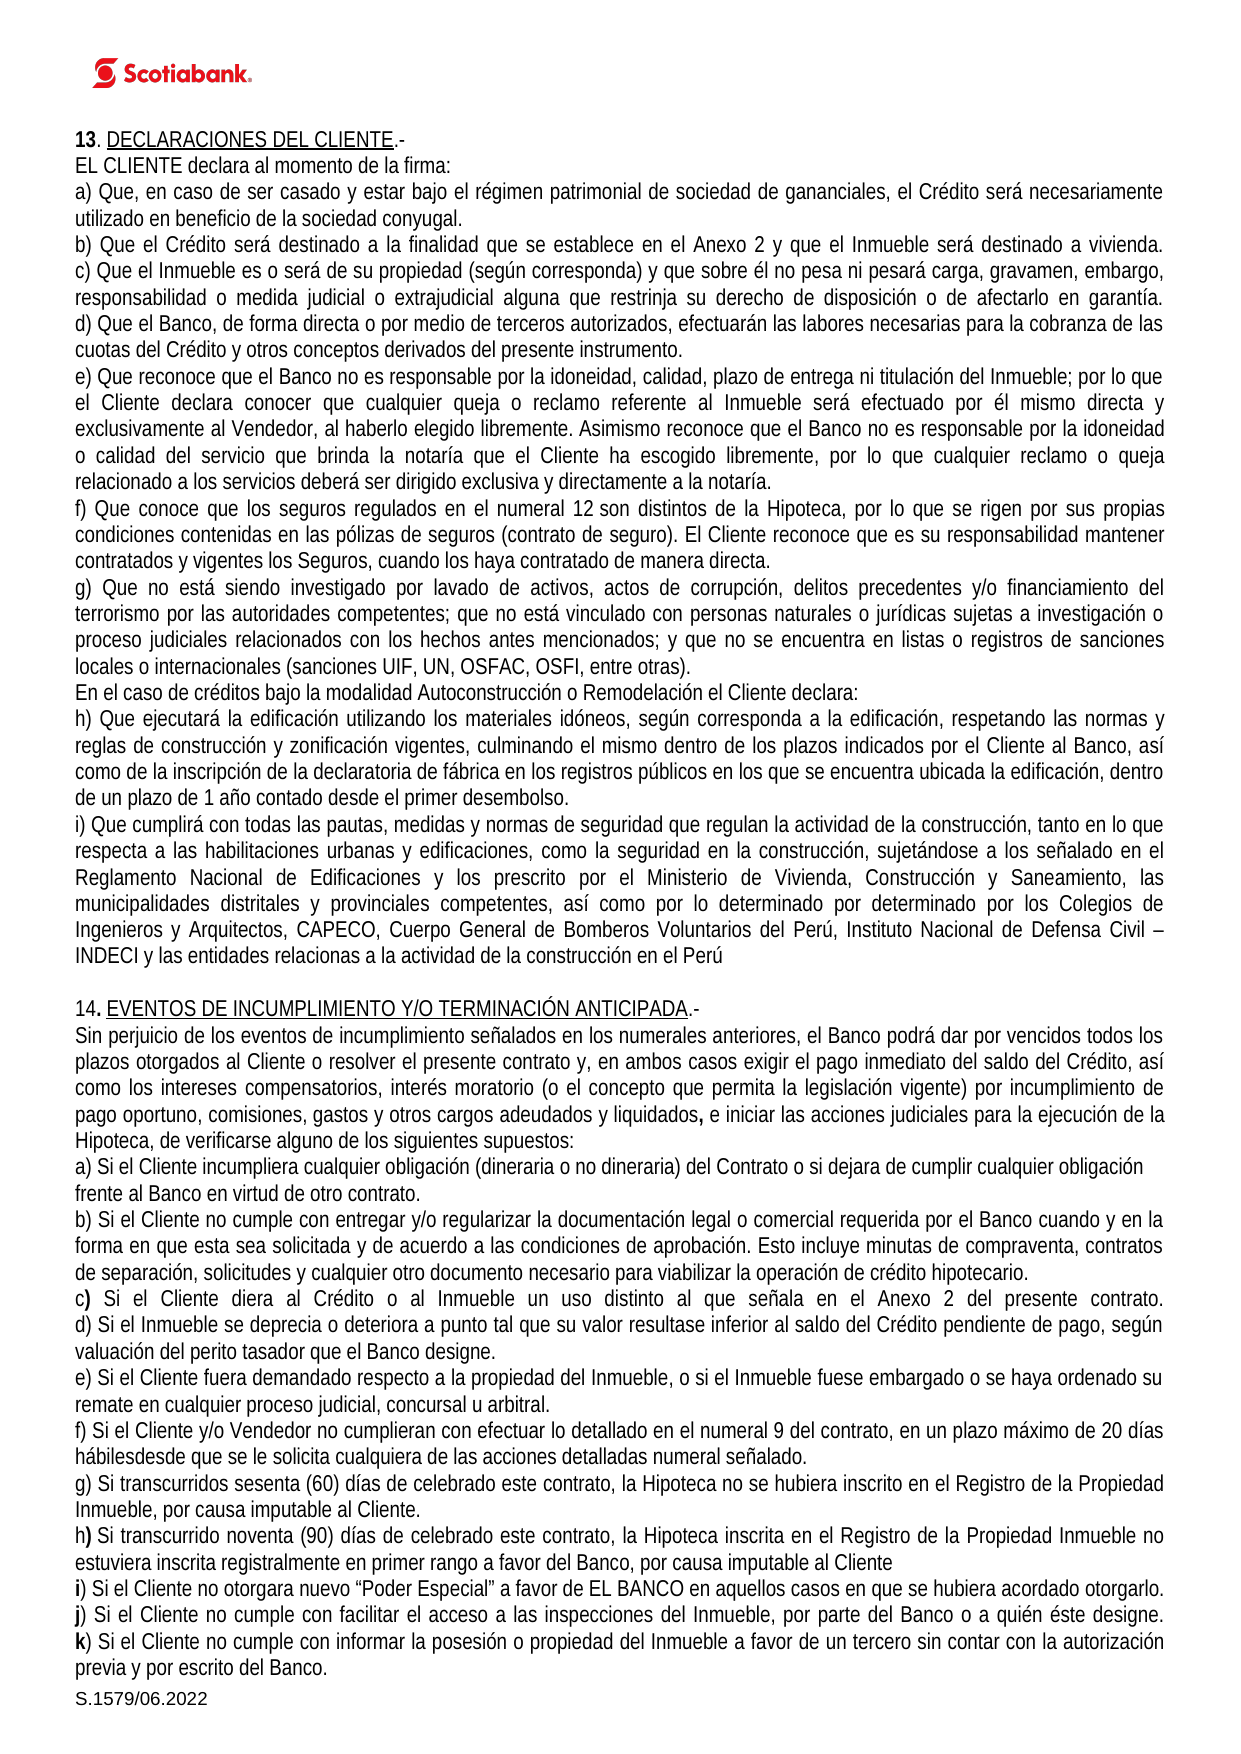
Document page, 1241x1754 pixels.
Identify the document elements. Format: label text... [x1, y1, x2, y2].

text b) Si el Cliente no cumple con entregar y/o regularizar la documentación legal o comercial requerida por el Banco cuando y en la forma en que esta sea solicitada y de acuerdo a las condiciones de aprobación. Esto incluye minutas de compraventa, contratos de separación, solicitudes y cualquier otro documento necesario para viabilizar la operación de crédito hipotecario. [75, 1206, 1165, 1285]
text h) Si transcurrido noventa (90) días de celebrado este contrato, la Hipoteca inscrita en el Registro de la Propiedad Inmueble no estuviera inscrita registralmente en primer rango a favor del Banco, por causa imputable al Cliente [75, 1522, 1165, 1575]
text 14. EVENTOS DE INCUMPLIMIENTO Y/O TERMINACIÓN ANTICIPADA.- [75, 995, 1165, 1022]
text b) Que el Crédito será destinado a la finalidad que se establece en el Anexo 2 y que el Inmueble será destinado a vivienda. c) Que el Inmueble es o será de su propiedad (según corresponda) y que sobre él no pesa ni pesará carga, gravamen, embargo, responsabilidad o medida judicial o extrajudicial alguna que restrinja su derecho de disposición o de afectarlo en garantía. d) Que el Banco, de forma directa o por medio de terceros autorizados, efectuarán las labores necesarias para la cobranza de las cuotas del Crédito y otros conceptos derivados del presente instrumento. [75, 231, 1165, 363]
text g) Si transcurridos sesenta (60) días de celebrado este contrato, la Hipoteca no se hubiera inscrito en el Registro de la Propiedad Inmueble, por causa imputable al Cliente. [75, 1469, 1165, 1522]
text f) Que conoce que los seguros regulados en el numeral 12 son distintos de la Hipoteca, por lo que se rigen por sus propias condiciones contenidas en las pólizas de seguros (contrato de seguro). El Cliente reconoce que es su responsabilidad mantener contratados y vigentes los Seguros, cuando los haya contratado de manera directa. [75, 494, 1165, 573]
text i) Que cumplirá con todas las pautas, medidas y normas de seguridad que regulan la actividad de la construcción, tanto en lo que respecta a las habilitaciones urbanas y edificaciones, como la seguridad en la construcción, sujetándose a los señalado en el Reglamento Nacional de Edificaciones y los prescrito por el Ministerio de Vivienda, Construcción y Saneamiento, las municipalidades distritales y provinciales competentes, así como por lo determinado por determinado por los Colegios de Ingenieros y Arquitectos, CAPECO, Cuerpo General de Bomberos Voluntarios del Perú, Instituto Nacional de Defensa Civil – INDECI y las entidades relacionas a la actividad de la construcción en el Perú [75, 811, 1165, 969]
text i) Si el Cliente no otorgara nuevo “Poder Especial” a favor de EL BANCO en aquellos casos en que se hubiera acordado otorgarlo. j) Si el Cliente no cumple con facilitar el acceso a las inspecciones del Inmueble, por parte del Banco o a quién éste designe. k) Si el Cliente no cumple con informar la posesión o propiedad del Inmueble a favor de un tercero sin contar con la autorización previa y por escrito del Banco. [75, 1575, 1165, 1680]
text 13. DECLARACIONES DEL CLIENTE.- [75, 126, 1165, 152]
text f) Si el Cliente y/o Vendedor no cumplieran con efectuar lo detallado en el numeral 9 del contrato, en un plazo máximo de 20 días hábilesdesde que se le solicita cualquiera de las acciones detalladas numeral señalado. [75, 1417, 1165, 1469]
text e) Si el Cliente fuera demandado respecto a la propiedad del Inmueble, o si el Inmueble fuese embargado o se haya ordenado su remate en cualquier proceso judicial, concursal u arbitral. [75, 1364, 1165, 1417]
text a) Si el Cliente incumpliera cualquier obligación (dineraria o no dineraria) del Contrato o si dejara de cumplir cualquier obligación frente al Banco en virtud de otro contrato. [75, 1153, 1165, 1206]
text Sin perjuicio de los eventos de incumplimiento señalados en los numerales anteriores, el Banco podrá dar por vencidos todos los plazos otorgados al Cliente o resolver el presente contrato y, en ambos casos exigir el pago inmediato del saldo del Crédito, así como los intereses compensatorios, interés moratorio (o el concepto que permita la legislación vigente) por incumplimiento de pago oportuno, comisiones, gastos y otros cargos adeudados y liquidados, e iniciar las acciones judiciales para la ejecución de la Hipoteca, de verificarse alguno de los siguientes supuestos: [75, 1022, 1165, 1153]
text g) Que no está siendo investigado por lavado de activos, actos de corrupción, delitos precedentes y/o financiamiento del terrorismo por las autoridades competentes; que no está vinculado con personas naturales o jurídicas sujetas a investigación o proceso judiciales relacionados con los hechos antes mencionados; y que no se encuentra en listas o registros de sanciones locales o internacionales (sanciones UIF, UN, OSFAC, OSFI, entre otras). [75, 573, 1165, 679]
text h) Que ejecutará la edificación utilizando los materiales idóneos, según corresponda a la edificación, respetando las normas y reglas de construcción y zonificación vigentes, culminando el mismo dentro de los plazos indicados por el Cliente al Banco, así como de la inscripción de la declaratoria de fábrica en los registros públicos en los que se encuentra ubicada la edificación, dentro de un plazo de 1 año contado desde el primer desembolso. [75, 705, 1165, 811]
text EL CLIENTE declara al momento de la firma: [75, 152, 1165, 178]
picture [75, 45, 269, 102]
text a) Que, en caso de ser casado y estar bajo el régimen patrimonial de sociedad de gananciales, el Crédito será necesariamente utilizado en beneficio de la sociedad conyugal. [75, 178, 1165, 231]
text En el caso de créditos bajo la modalidad Autoconstrucción o Remodelación el Cliente declara: [75, 679, 1165, 705]
text c) Si el Cliente diera al Crédito o al Inmueble un uso distinto al que señala en el Anexo 2 del presente contrato. d) Si el Inmueble se deprecia o deteriora a punto tal que su valor resultase inferior al saldo del Crédito pendiente de pago, según valuación del perito tasador que el Banco designe. [75, 1285, 1165, 1364]
text e) Que reconoce que el Banco no es responsable por la idoneidad, calidad, plazo de entrega ni titulación del Inmueble; por lo que el Cliente declara conocer que cualquier queja o reclamo referente al Inmueble será efectuado por él mismo directa y exclusivamente al Vendedor, al haberlo elegido libremente. Asimismo reconoce que el Banco no es responsable por la idoneidad o calidad del servicio que brinda la notaría que el Cliente ha escogido libremente, por lo que cualquier reclamo o queja relacionado a los servicios deberá ser dirigido exclusiva y directamente a la notaría. [75, 363, 1165, 494]
